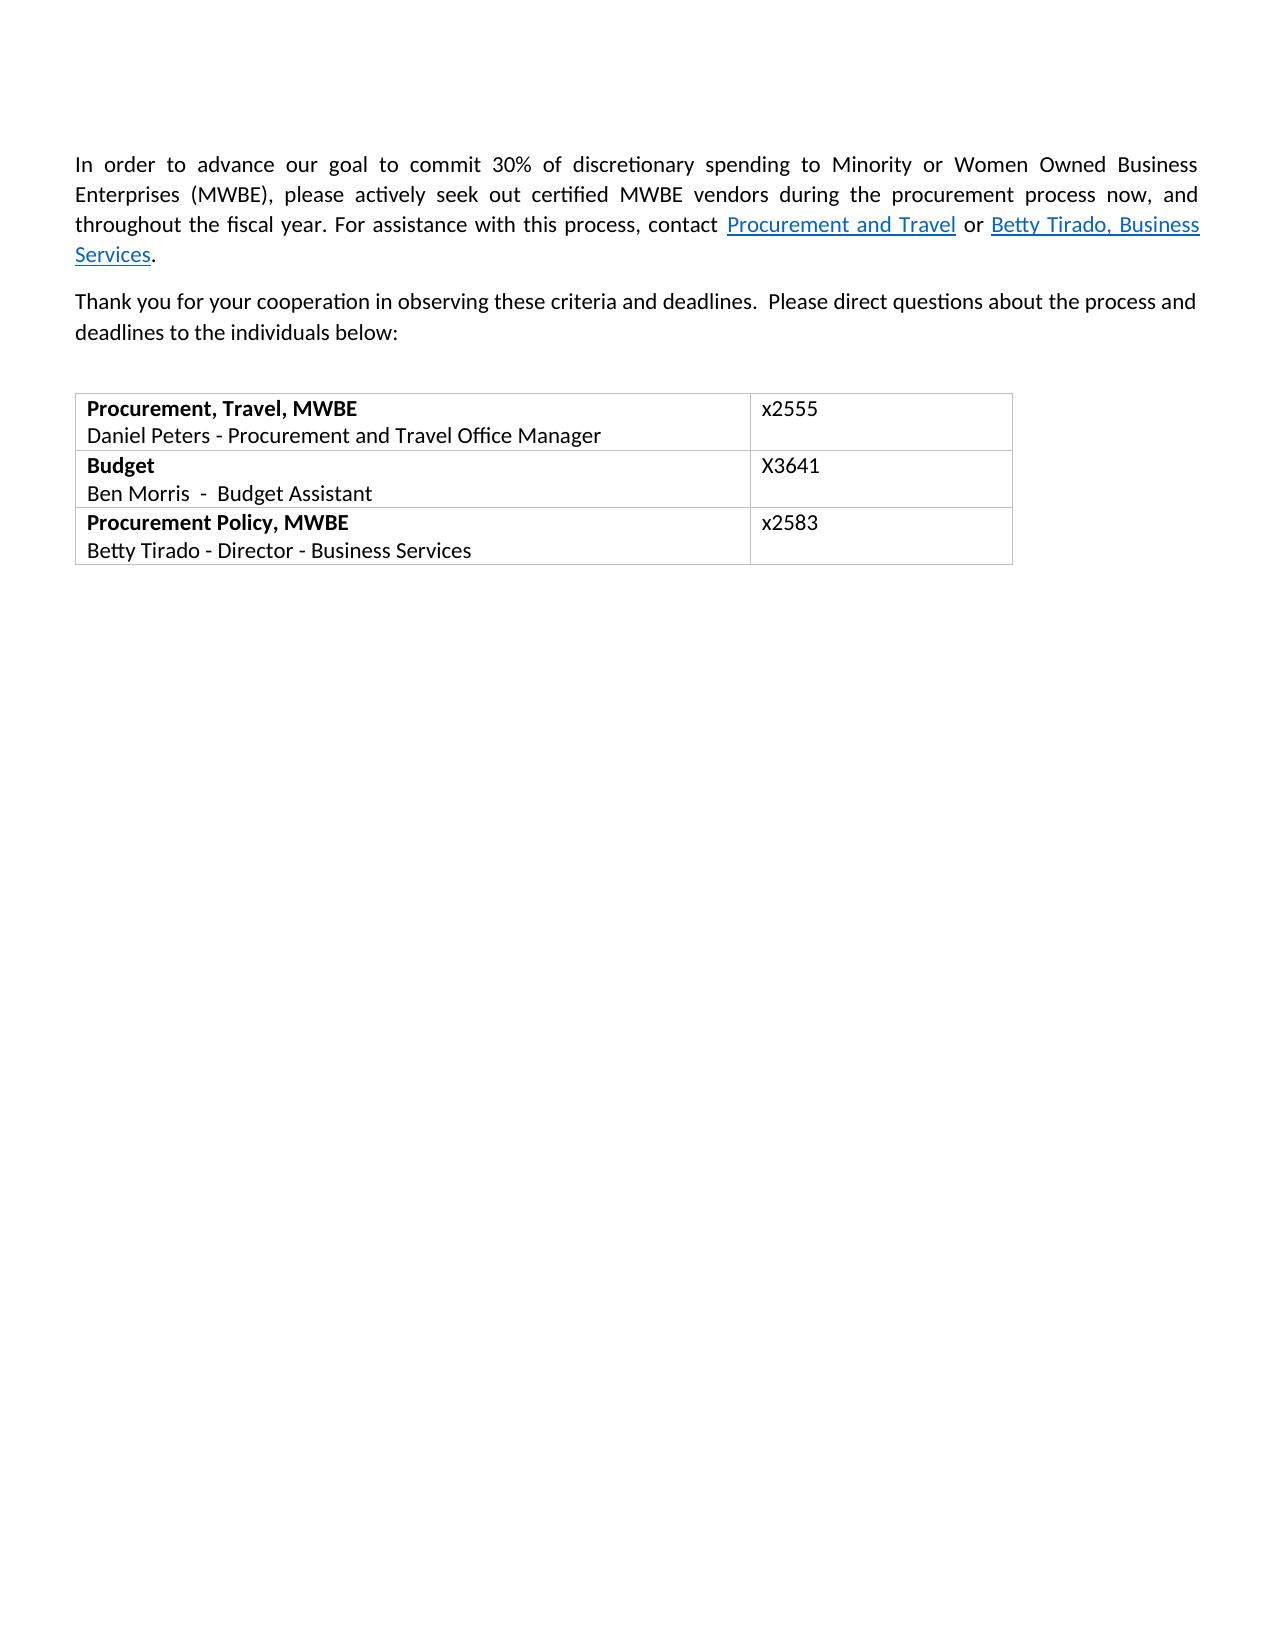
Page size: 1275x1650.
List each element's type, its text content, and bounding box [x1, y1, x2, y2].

table_header x2555 [751, 394, 1012, 450]
table_cell X3641 [751, 451, 1012, 507]
text In order to advance our goal to commit 30% of discretionary spending to Minority or Women Owned Business Enterprises (MWBE), please actively seek out certified MWBE vendors during the procurement process now, and throughout the fiscal year. For assistance with this process, contact Procurement and Travel or Betty Tirado, Business Services. [75, 150, 1200, 269]
table_cell x2583 [751, 508, 1012, 564]
table_header Procurement, Travel, MWBE Daniel Peters - Procurement and Travel Office Manager [76, 394, 750, 450]
table_cell Budget Ben Morris - Budget Assistant [76, 451, 750, 507]
text Thank you for your cooperation in observing these criteria and deadlines. Please direct questions about the process and deadlines to the individuals below: [75, 287, 1200, 346]
table_cell Procurement Policy, MWBE Betty Tirado - Director - Business Services [76, 508, 750, 564]
